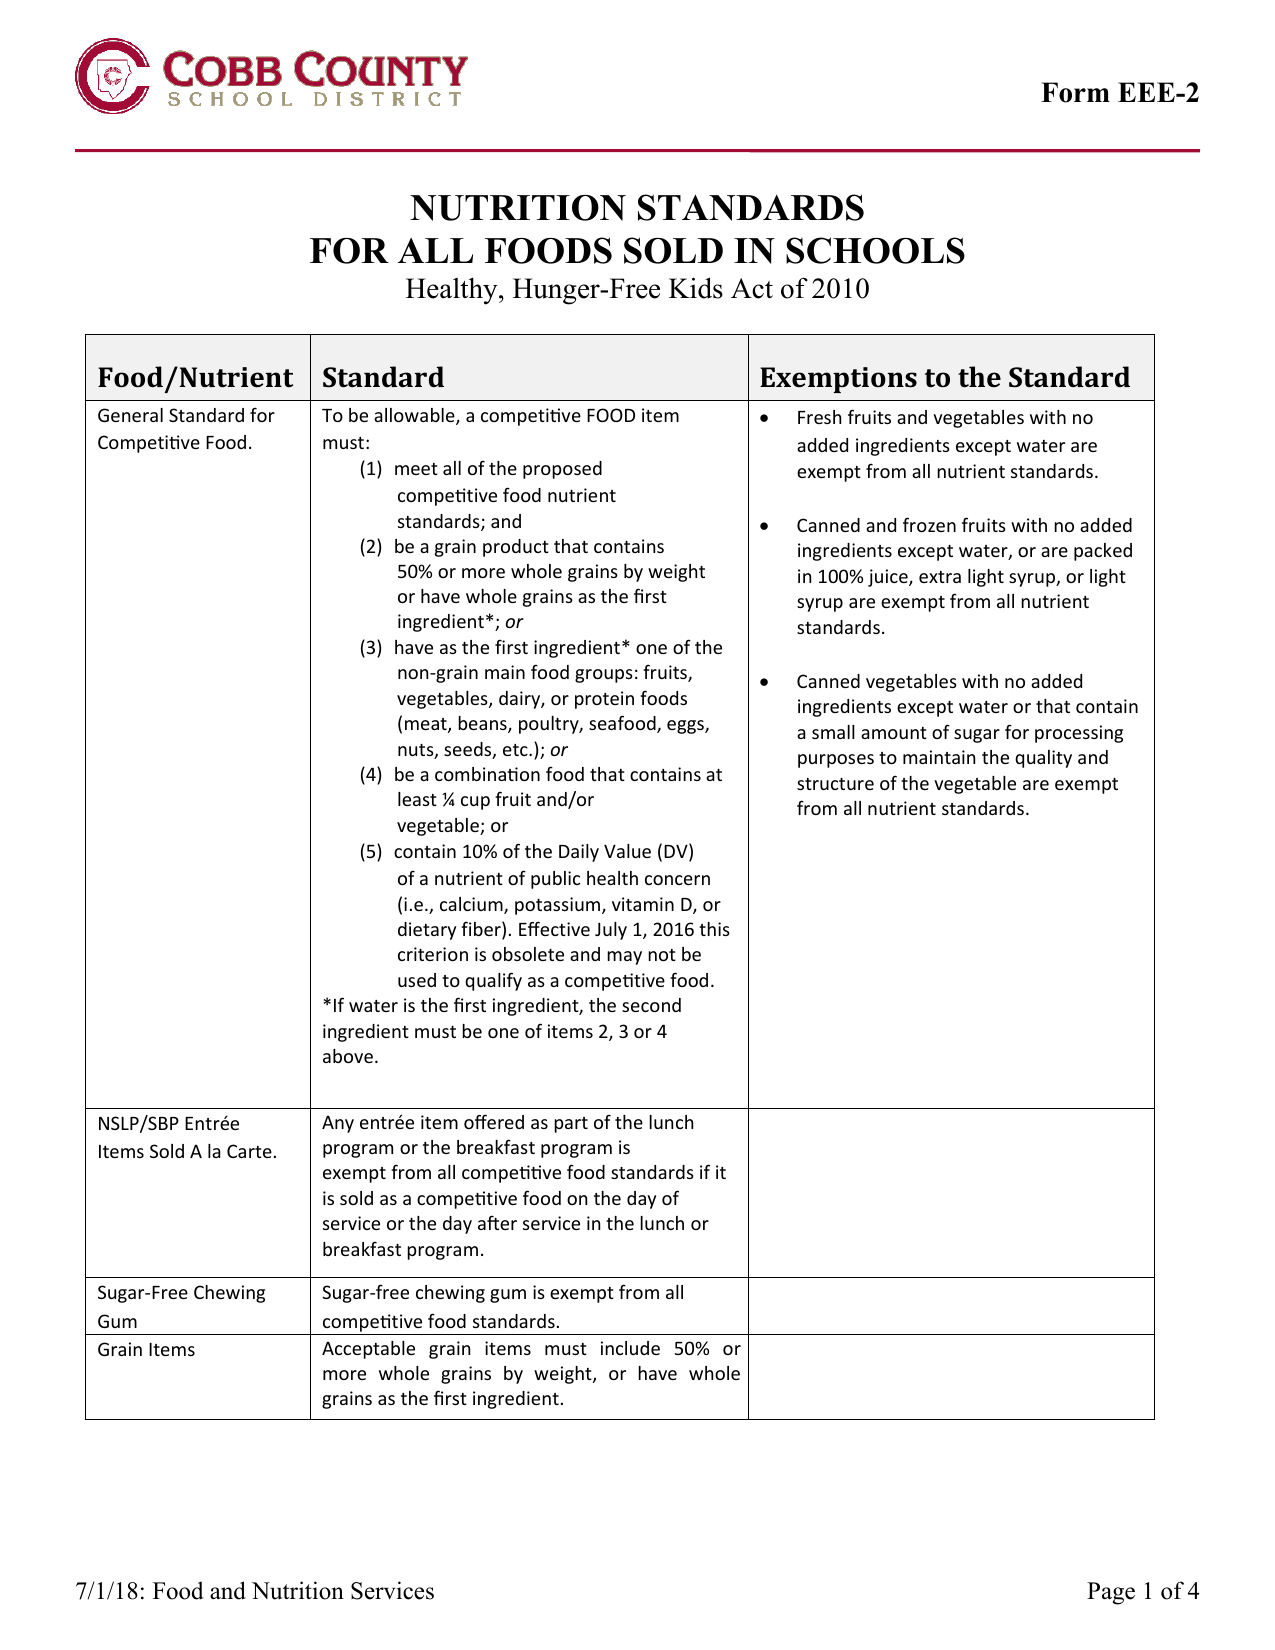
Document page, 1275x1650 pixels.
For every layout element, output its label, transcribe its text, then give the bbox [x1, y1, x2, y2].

table_cell [749, 1109, 1154, 1277]
table_cell Acceptable grain items must include 50% or more whole grains by weight, or have whole grains as the first ingredient. [311, 1335, 748, 1419]
subtitle FOR ALL FOODS SOLD IN SCHOOLS [75, 228, 1200, 271]
table_header Exemptions to the Standard [749, 335, 1154, 400]
table_cell  Fresh fruits and vegetables with no added ingredients except water are exempt from all nutrient standards.  Canned and frozen fruits with no added ingredients except water, or are packed in 100% juice, extra light syrup, or light syrup are exempt from all nutrient standards.  Canned vegetables with no added ingredients except water or that contain a small amount of sugar for processing purposes to maintain the quality and structure of the vegetable are exempt from all nutrient standards. [749, 401, 1154, 1108]
table_cell [749, 1335, 1154, 1419]
table_header Food/Nutrient [86, 335, 310, 400]
table_cell Sugar-Free Chewing Gum [86, 1278, 310, 1334]
table_cell Grain Items [86, 1335, 310, 1419]
table_cell General Standard for Competitive Food. [86, 401, 310, 1108]
picture [75, 38, 468, 114]
table_cell Any entrée item offered as part of the lunch program or the breakfast program is exempt from all competitive food standards if it is sold as a competitive food on the day of service or the day after service in the lunch or breakfast program. [311, 1109, 748, 1277]
table_cell [749, 1278, 1154, 1334]
table_cell To be allowable, a competitive FOOD item must: (1) meet all of the proposed competitive food nutrient standards; and (2) be a grain product that contains 50% or more whole grains by weight or have whole grains as the first ingredient*; or (3) have as the first ingredient* one of the non-grain main food groups: fruits, vegetables, dairy, or protein foods (meat, beans, poultry, seafood, eggs, nuts, seeds, etc.); or (4) be a combination food that contains at least ¼ cup fruit and/or vegetable; or (5) contain 10% of the Daily Value (DV) of a nutrient of public health concern (i.e., calcium, potassium, vitamin D, or dietary fiber). Effective July 1, 2016 this criterion is obsolete and may not be used to qualify as a competitive food. *If water is the first ingredient, the second ingredient must be one of items 2, 3 or 4 above. [311, 401, 748, 1108]
table_header Standard [311, 335, 748, 400]
subtitle NUTRITION STANDARDS [75, 185, 1200, 228]
table_cell Sugar-free chewing gum is exempt from all competitive food standards. [311, 1278, 748, 1334]
title Form EEE-2 [468, 75, 1200, 108]
subtitle Healthy, Hunger-Free Kids Act of 2010 [75, 271, 1200, 305]
table_cell NSLP/SBP Entrée Items Sold A la Carte. [86, 1109, 310, 1277]
